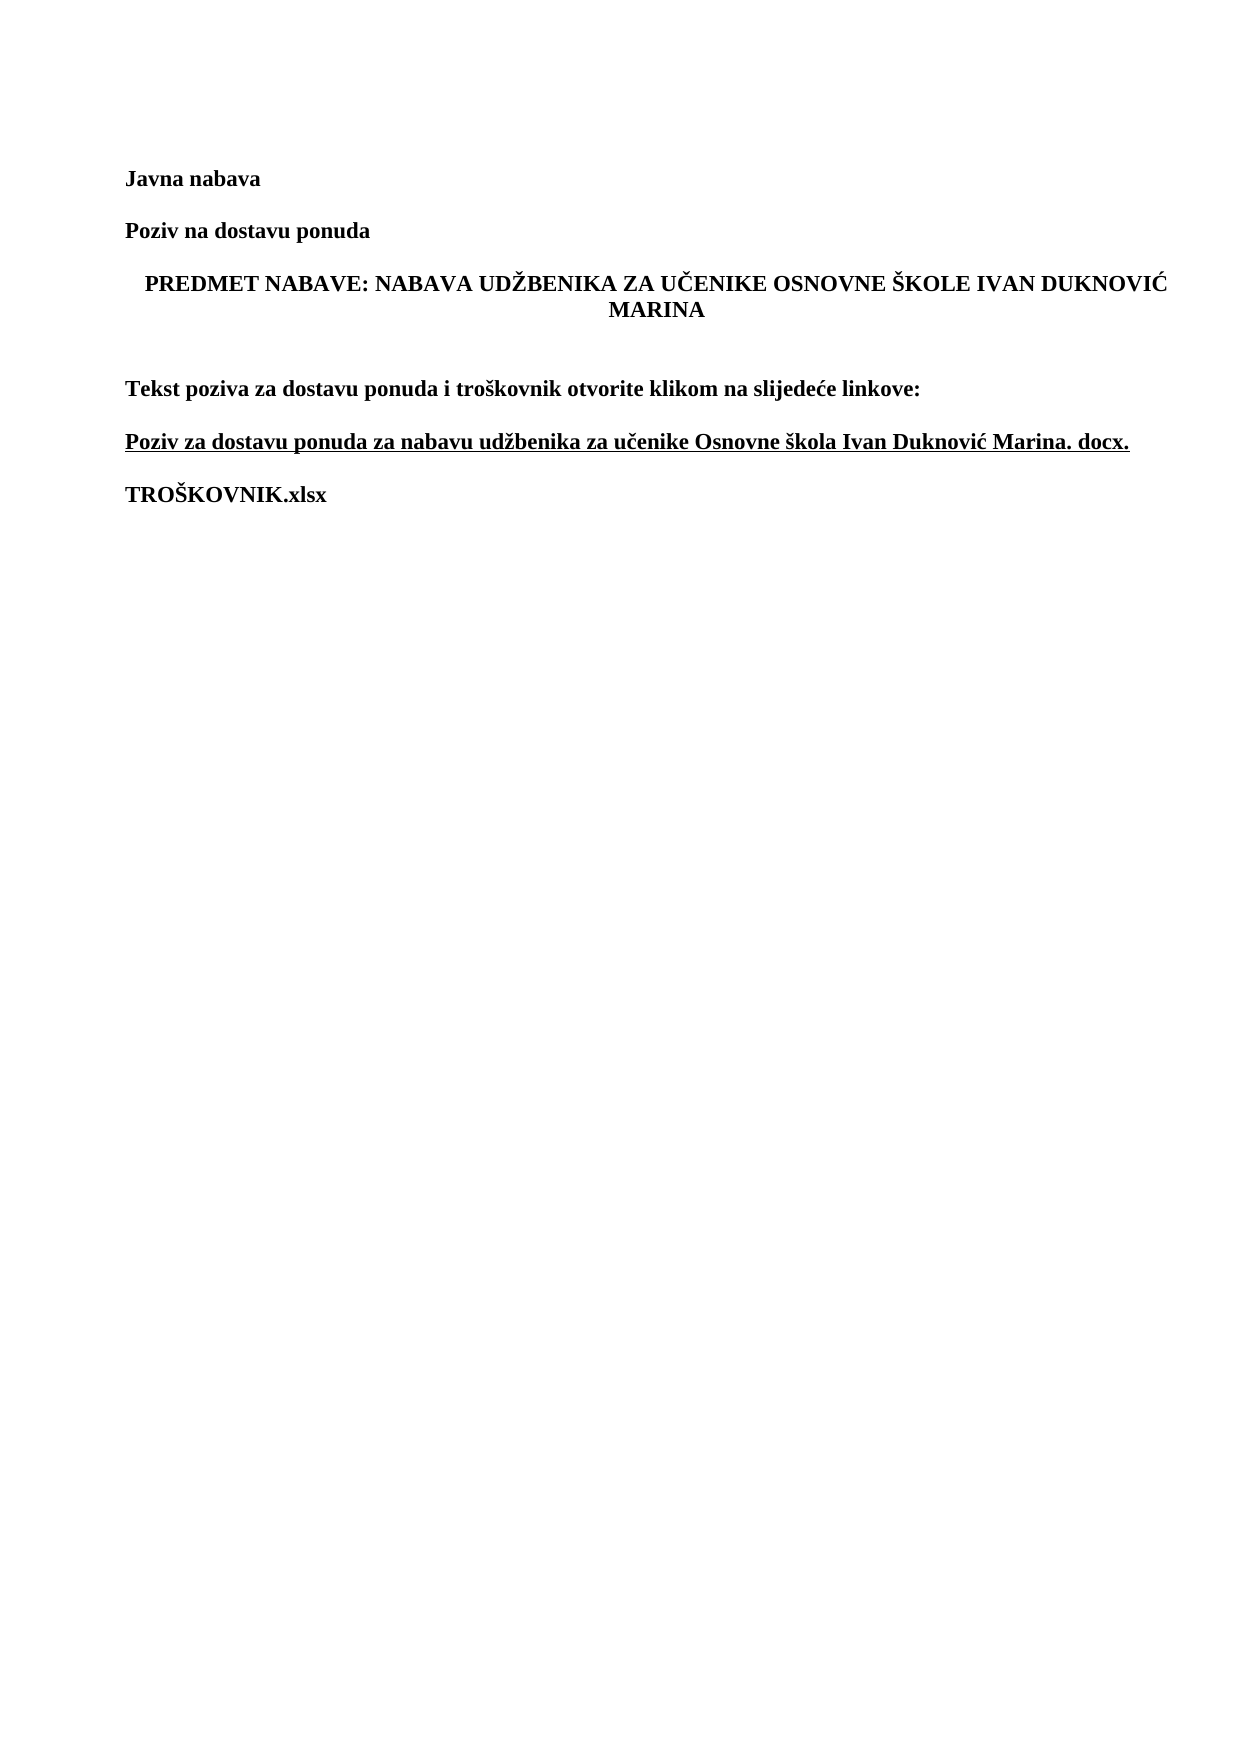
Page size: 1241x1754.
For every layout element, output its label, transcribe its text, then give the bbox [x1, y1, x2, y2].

text Javna nabava [125, 164, 1188, 191]
text TROŠKOVNIK.xlsx [125, 481, 1188, 507]
text Tekst poziva za dostavu ponuda i troškovnik otvorite klikom na slijedeće linkove: [125, 375, 1188, 402]
text Poziv za dostavu ponuda za nabavu udžbenika za učenike Osnovne škola Ivan Duknović Marina. docx. [125, 428, 1188, 454]
text Poziv na dostavu ponuda [125, 217, 1188, 244]
text PREDMET NABAVE: NABAVA UDŽBENIKA ZA UČENIKE OSNOVNE ŠKOLE IVAN DUKNOVIĆ MARINA [125, 270, 1188, 323]
